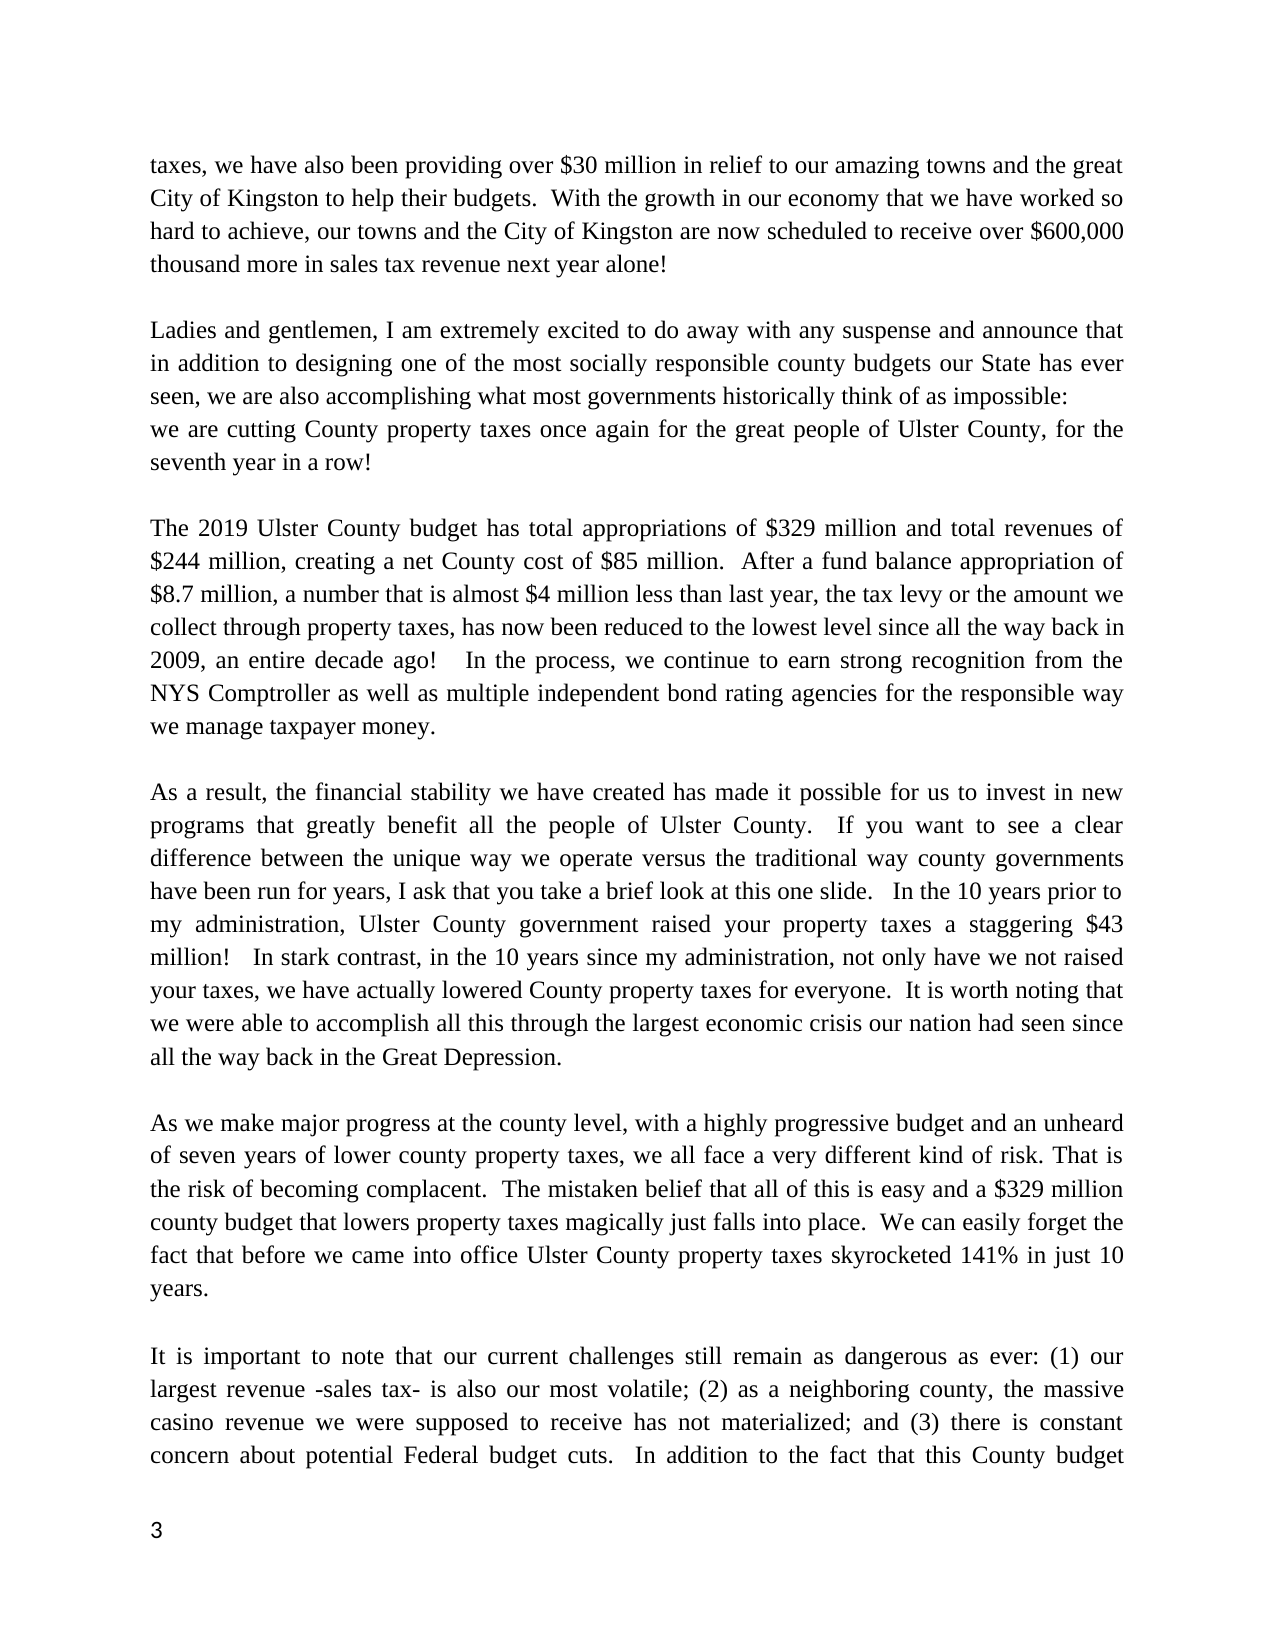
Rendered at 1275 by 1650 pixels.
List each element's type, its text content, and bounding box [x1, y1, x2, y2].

text As a result, the financial stability we have created has made it possible for us to invest in new programs that greatly benefit all the people of Ulster County. If you want to see a clear difference between the unique way we operate versus the traditional way county governments have been run for years, I ask that you take a brief look at this one slide. In the 10 years prior to my administration, Ulster County government raised your property taxes a staggering $43 million! In stark contrast, in the 10 years since my administration, not only have we not raised your taxes, we have actually lowered County property taxes for everyone. It is worth noting that we were able to accomplish all this through the largest economic crisis our nation had seen since all the way back in the Great Depression. [150, 777, 1125, 1070]
text we are cutting County property taxes once again for the great people of Ulster County, for the seventh year in a row! [150, 414, 1125, 476]
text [150, 150, 1125, 278]
text As we make major progress at the county level, with a highly progressive budget and an unheard of seven years of lower county property taxes, we all face a very different kind of risk. That is the risk of becoming complacent. The mistaken belief that all of this is easy and a $329 million county budget that lowers property taxes magically just falls into place. We can easily forget the fact that before we came into office Ulster County property taxes skyrocketed 141% in just 10 years. [150, 1108, 1125, 1336]
text The 2019 Ulster County budget has total appropriations of $329 million and total revenues of $244 million, creating a net County cost of $85 million. After a fund balance appropriation of $8.7 million, a number that is almost $4 million less than last year, the tax levy or the amount we collect through property taxes, has now been reduced to the lowest level since all the way back in 2009, an entire decade ago! In the process, we continue to earn strong recognition from the NYS Comptroller as well as multiple independent bond rating agencies for the responsible way we manage taxpayer money. [150, 513, 1125, 740]
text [150, 1341, 1125, 1469]
text Ladies and gentlemen, I am extremely excited to do away with any suspense and announce that in addition to designing one of the most socially responsible county budgets our State has ever seen, we are also accomplishing what most governments historically think of as impossible: [150, 315, 1125, 410]
